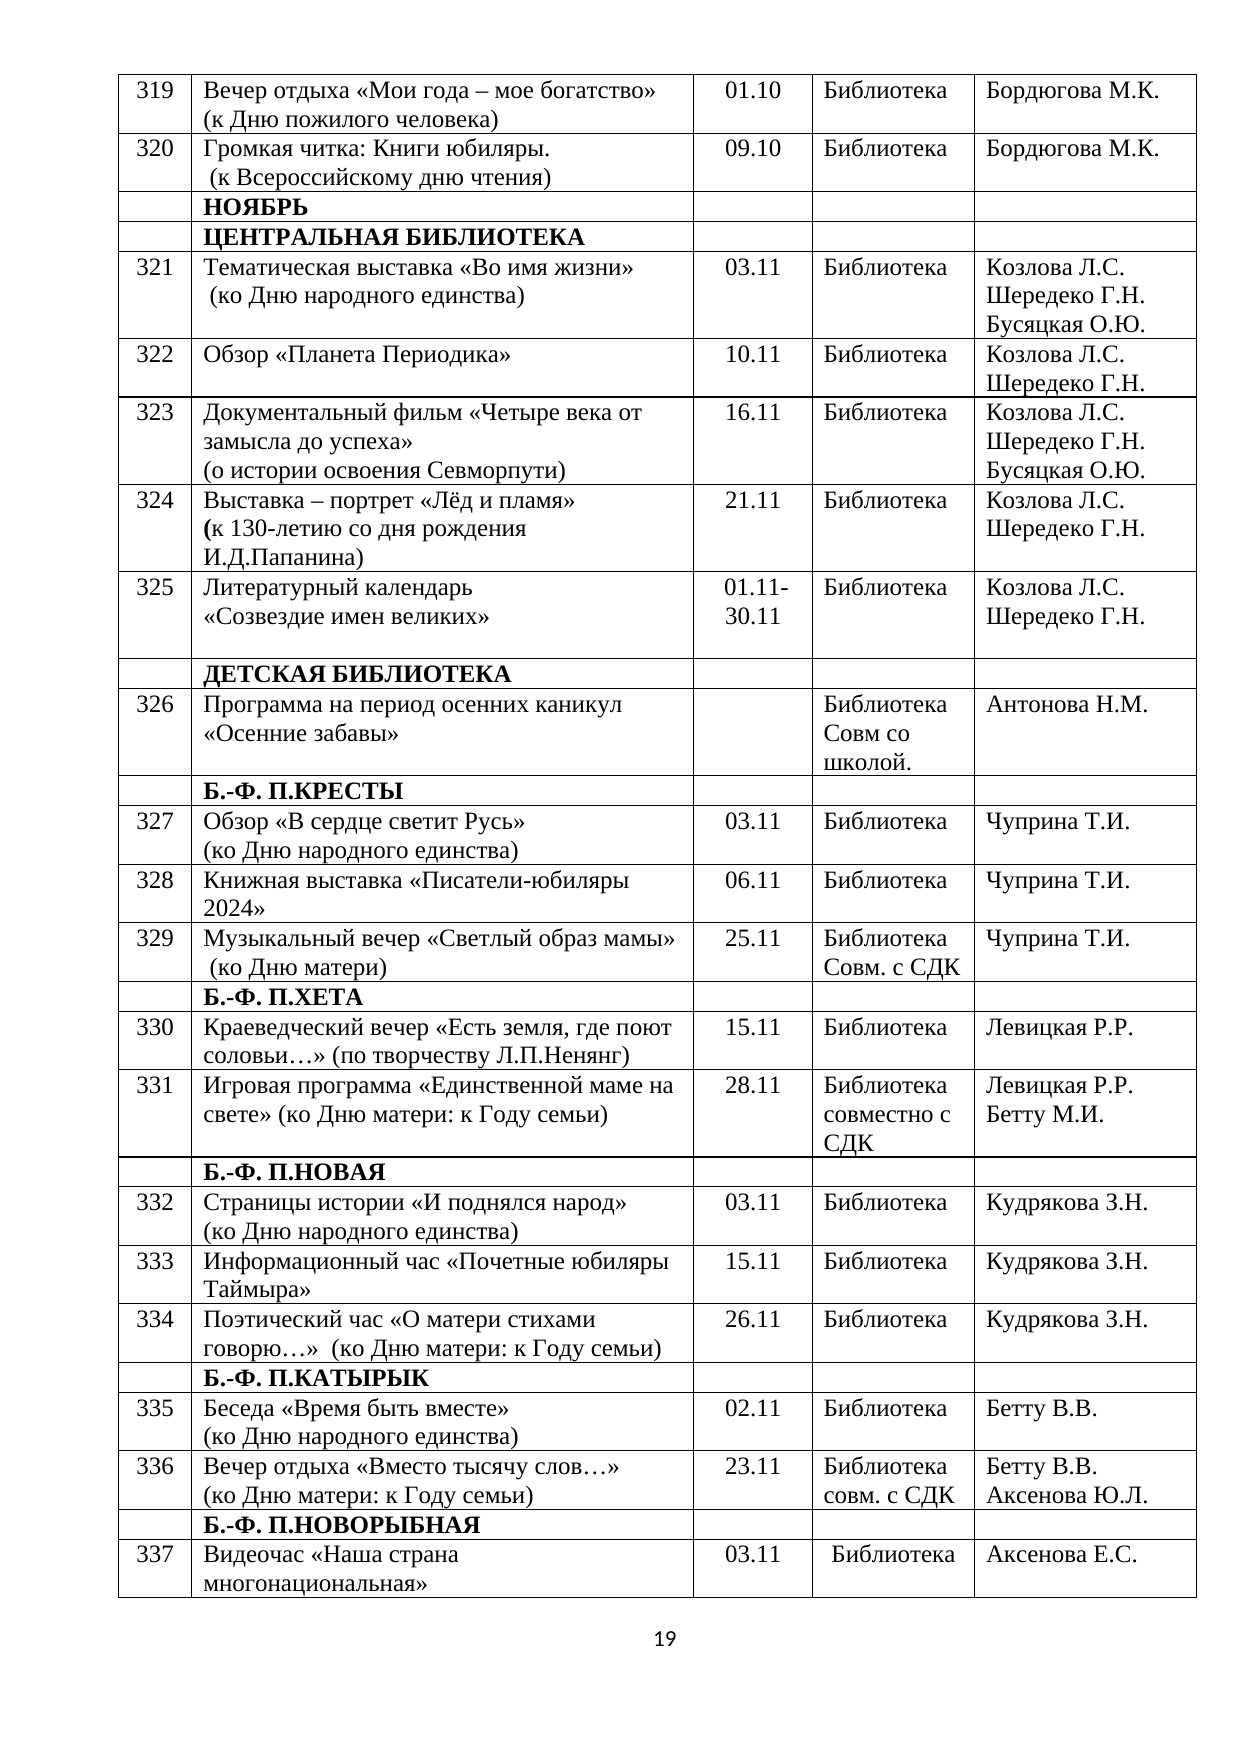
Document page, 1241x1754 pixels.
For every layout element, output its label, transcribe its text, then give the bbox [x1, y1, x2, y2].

table_cell Левицкая Р.Р. [975, 1012, 1196, 1069]
table_cell Бордюгова М.К. [975, 75, 1196, 132]
table_cell Б.-Ф. П.ХЕТА [192, 982, 693, 1011]
table_cell [119, 659, 191, 688]
table_cell Библиотека [813, 398, 974, 484]
table_cell 03.11 [694, 806, 812, 864]
table_cell [975, 776, 1196, 805]
table_cell Козлова Л.С. Шередеко Г.Н. [975, 572, 1196, 658]
table_cell Библиотека [813, 134, 974, 191]
table_cell [975, 192, 1196, 221]
table_cell [813, 1158, 974, 1186]
table_cell 03.11 [694, 1540, 812, 1597]
table_cell Козлова Л.С. Шередеко Г.Н. Бусяцкая О.Ю. [975, 252, 1196, 338]
table_cell Б.-Ф. П.НОВОРЫБНАЯ [192, 1510, 693, 1538]
table_cell 337 [119, 1540, 191, 1597]
table_cell 325 [119, 572, 191, 658]
table_cell 16.11 [694, 398, 812, 484]
table_cell 02.11 [694, 1393, 812, 1450]
table_cell [975, 982, 1196, 1011]
table_cell Козлова Л.С. Шередеко Г.Н. [975, 339, 1196, 396]
table_cell Левицкая Р.Р. Бетту М.И. [975, 1070, 1196, 1156]
table_cell Обзор «В сердце светит Русь» (ко Дню народного единства) [192, 806, 693, 864]
table_cell Библиотека [813, 865, 974, 922]
table_cell [975, 1158, 1196, 1186]
table_cell Игровая программа «Единственной маме на свете» (ко Дню матери: к Году семьи) [192, 1070, 693, 1156]
table_cell [975, 222, 1196, 251]
table_cell [119, 982, 191, 1011]
table_cell Библиотека [813, 572, 974, 658]
table_cell 326 [119, 689, 191, 775]
table_cell [813, 1363, 974, 1392]
table_cell Б.-Ф. П.НОВАЯ [192, 1158, 693, 1186]
table_cell Кудрякова З.Н. [975, 1187, 1196, 1245]
table_cell 321 [119, 252, 191, 338]
table_cell 328 [119, 865, 191, 922]
table_cell [119, 1158, 191, 1186]
table_cell [694, 192, 812, 221]
table_cell 335 [119, 1393, 191, 1450]
table_cell Вечер отдыха «Мои года – мое богатство» (к Дню пожилого человека) [192, 75, 693, 132]
table_cell 336 [119, 1451, 191, 1509]
table_cell [119, 192, 191, 221]
table_cell Библиотека [813, 1012, 974, 1069]
table_cell Библиотека [813, 339, 974, 396]
table_cell Козлова Л.С. Шередеко Г.Н. Бусяцкая О.Ю. [975, 398, 1196, 484]
table_cell Краеведческий вечер «Есть земля, где поют соловьи…» (по творчеству Л.П.Ненянг) [192, 1012, 693, 1069]
table_cell 332 [119, 1187, 191, 1245]
table_cell [813, 776, 974, 805]
table_cell Библиотека [813, 1304, 974, 1362]
table_cell 331 [119, 1070, 191, 1156]
table_cell 09.10 [694, 134, 812, 191]
table_cell 330 [119, 1012, 191, 1069]
table_cell Книжная выставка «Писатели-юбиляры 2024» [192, 865, 693, 922]
table_cell Беседа «Время быть вместе» (ко Дню народного единства) [192, 1393, 693, 1450]
table_cell [813, 222, 974, 251]
table_cell 28.11 [694, 1070, 812, 1156]
table_cell [694, 982, 812, 1011]
table_cell Информационный час «Почетные юбиляры Таймыра» [192, 1246, 693, 1303]
table_cell Библиотека [813, 75, 974, 132]
table_cell Библиотека совместно с СДК [813, 1070, 974, 1156]
table_cell 15.11 [694, 1246, 812, 1303]
table_cell Страницы истории «И поднялся народ» (ко Дню народного единства) [192, 1187, 693, 1245]
table_cell [119, 222, 191, 251]
table_cell Чуприна Т.И. [975, 865, 1196, 922]
table_cell [694, 222, 812, 251]
table_cell ДЕТСКАЯ БИБЛИОТЕКА [192, 659, 693, 688]
table_cell Библиотека Совм со школой. [813, 689, 974, 775]
table_cell Бетту В.В. [975, 1393, 1196, 1450]
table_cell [192, 1540, 693, 1597]
table_cell 323 [119, 398, 191, 484]
table_cell 01.11-30.11 [694, 572, 812, 658]
table_cell 319 [119, 75, 191, 132]
table_cell 26.11 [694, 1304, 812, 1362]
table_cell [694, 659, 812, 688]
table_cell 23.11 [694, 1451, 812, 1509]
table_cell Чуприна Т.И. [975, 806, 1196, 864]
table_cell 322 [119, 339, 191, 396]
table_cell [813, 192, 974, 221]
table_cell Библиотека совм. с СДК [813, 1451, 974, 1509]
table_cell Программа на период осенних каникул «Осенние забавы» [192, 689, 693, 775]
table_cell [694, 776, 812, 805]
table_cell Библиотека Совм. с СДК [813, 923, 974, 981]
table_cell [813, 1510, 974, 1538]
table_cell [694, 1510, 812, 1538]
table_cell [975, 1363, 1196, 1392]
table_cell Библиотека [813, 1246, 974, 1303]
table_cell Музыкальный вечер «Светлый образ мамы» (ко Дню матери) [192, 923, 693, 981]
table_cell [694, 1363, 812, 1392]
table_cell [975, 1510, 1196, 1538]
table_cell 10.11 [694, 339, 812, 396]
table_cell Аксенова Е.С. [975, 1540, 1196, 1597]
table_cell Библиотека [813, 806, 974, 864]
table_cell [694, 1158, 812, 1186]
table_cell Кудрякова З.Н. [975, 1304, 1196, 1362]
table_cell Козлова Л.С. Шередеко Г.Н. [975, 485, 1196, 571]
table_cell [813, 659, 974, 688]
table_cell Библиотека [813, 1393, 974, 1450]
table_cell Поэтический час «О матери стихами говорю…» (ко Дню матери: к Году семьи) [192, 1304, 693, 1362]
table_cell 329 [119, 923, 191, 981]
table_cell 15.11 [694, 1012, 812, 1069]
table_cell Выставка – портрет «Лёд и пламя» (к 130-летию со дня рождения И.Д.Папанина) [192, 485, 693, 571]
table_cell Кудрякова З.Н. [975, 1246, 1196, 1303]
table_cell Бетту В.В. Аксенова Ю.Л. [975, 1451, 1196, 1509]
table_cell Бордюгова М.К. [975, 134, 1196, 191]
table_cell ЦЕНТРАЛЬНАЯ БИБЛИОТЕКА [192, 222, 693, 251]
table_cell [813, 982, 974, 1011]
table_cell 03.11 [694, 252, 812, 338]
table_cell Библиотека [813, 252, 974, 338]
table_cell [975, 659, 1196, 688]
table_cell 327 [119, 806, 191, 864]
table_cell Библиотека [813, 1187, 974, 1245]
table_cell Вечер отдыха «Вместо тысячу слов…» (ко Дню матери: к Году семьи) [192, 1451, 693, 1509]
table_cell Литературный календарь «Созвездие имен великих» [192, 572, 693, 658]
table_cell 334 [119, 1304, 191, 1362]
table_cell 320 [119, 134, 191, 191]
table_cell 21.11 [694, 485, 812, 571]
table_cell 333 [119, 1246, 191, 1303]
table_cell Чуприна Т.И. [975, 923, 1196, 981]
table_cell 03.11 [694, 1187, 812, 1245]
table_cell 01.10 [694, 75, 812, 132]
table_cell Антонова Н.М. [975, 689, 1196, 775]
table_cell Тематическая выставка «Во имя жизни» (ко Дню народного единства) [192, 252, 693, 338]
table_cell Библиотека [813, 1540, 974, 1597]
table_cell 06.11 [694, 865, 812, 922]
table_cell [119, 776, 191, 805]
table_cell НОЯБРЬ [192, 192, 693, 221]
table_cell Библиотека [813, 485, 974, 571]
table_cell Б.-Ф. П.КРЕСТЫ [192, 776, 693, 805]
table_cell Б.-Ф. П.КАТЫРЫК [192, 1363, 693, 1392]
table_cell 324 [119, 485, 191, 571]
table_cell [119, 1363, 191, 1392]
table_cell [694, 689, 812, 775]
table_cell Обзор «Планета Периодика» [192, 339, 693, 396]
table_cell Документальный фильм «Четыре века от замысла до успеха» (о истории освоения Севморпути) [192, 398, 693, 484]
table_cell Громкая читка: Книги юбиляры. (к Всероссийскому дню чтения) [192, 134, 693, 191]
table_cell [119, 1510, 191, 1538]
table_cell 25.11 [694, 923, 812, 981]
